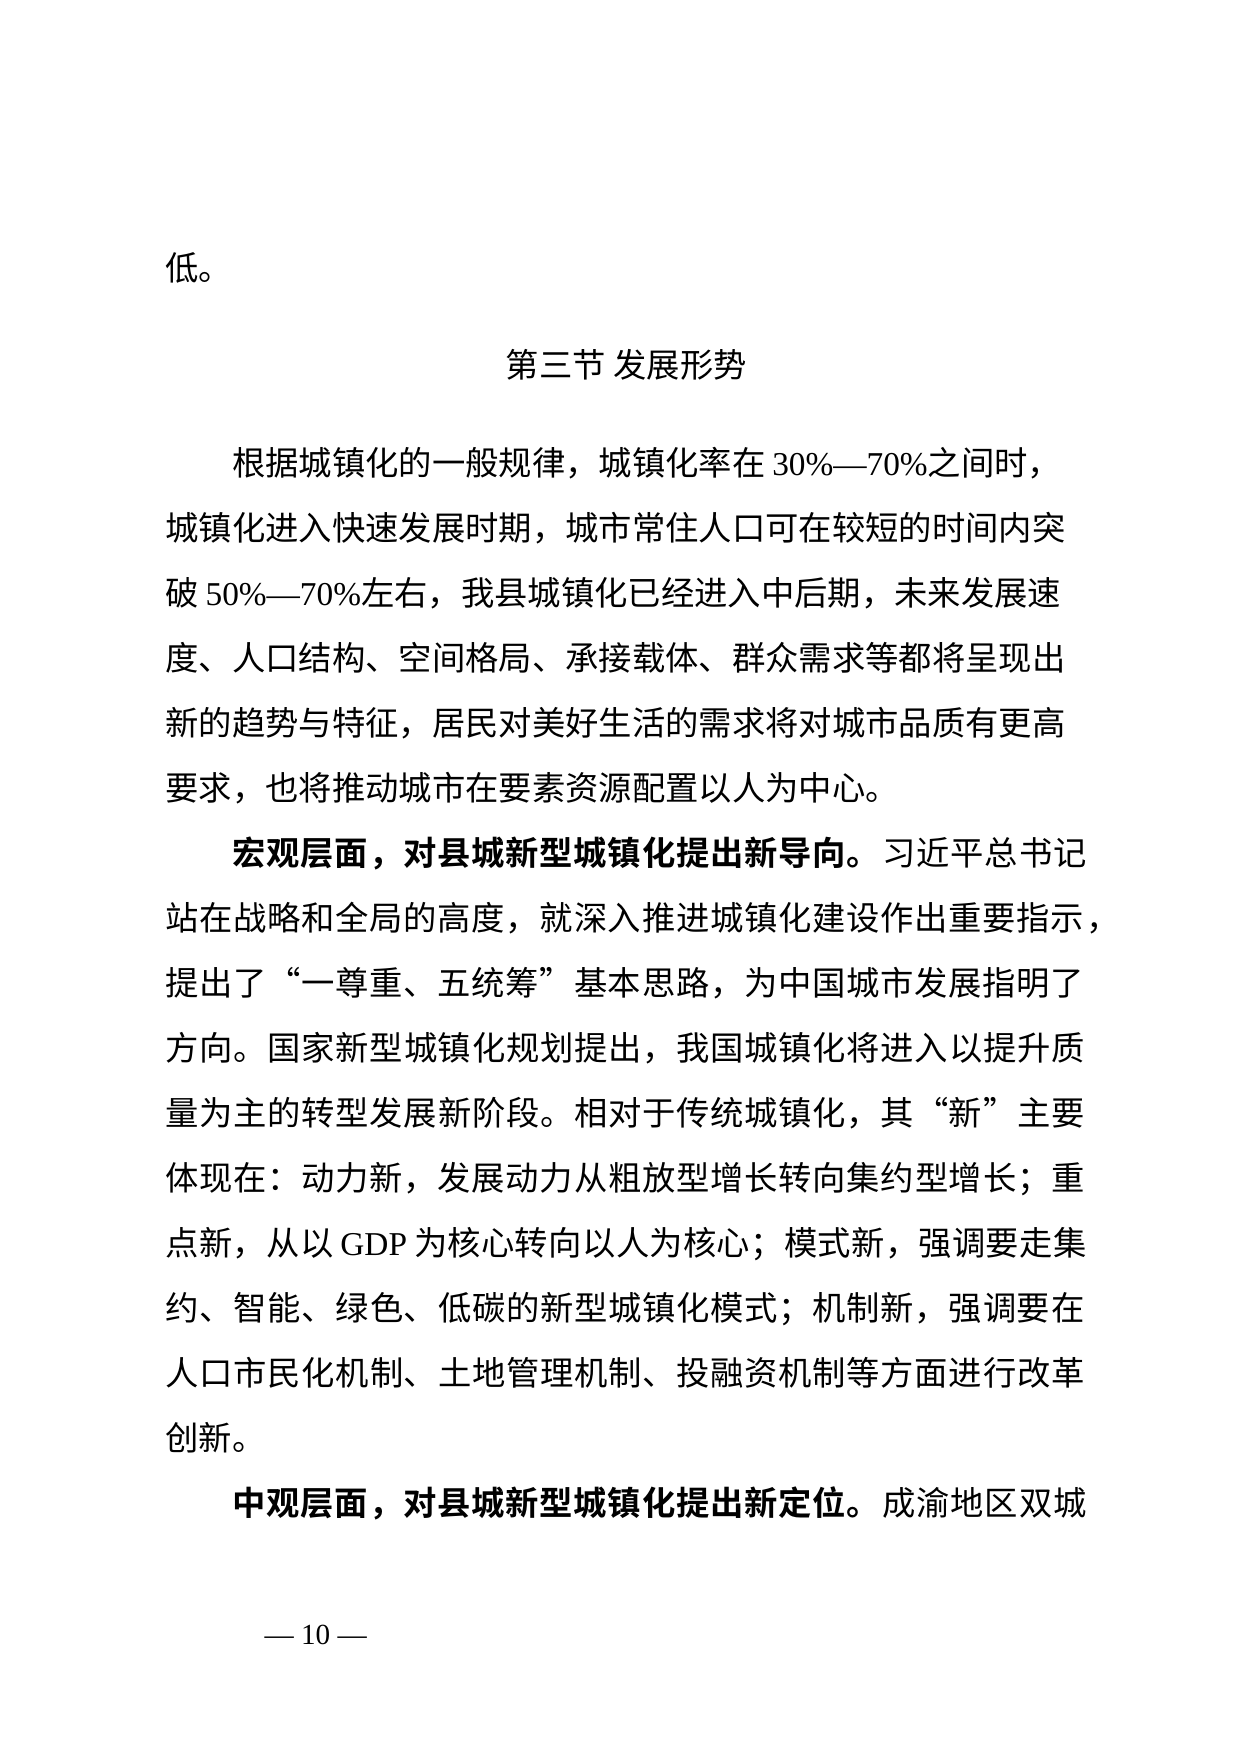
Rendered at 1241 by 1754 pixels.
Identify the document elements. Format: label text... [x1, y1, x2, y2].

text 宏观层面，对县城新型城镇化提出新导向。习近平总书记站在战略和全局的高度，就深入推进城镇化建设作出重要指示，提出了“一尊重、五统筹”基本思路，为中国城市发展指明了方向。国家新型城镇化规划提出，我国城镇化将进入以提升质量为主的转型发展新阶段。相对于传统城镇化，其“新”主要体现在：动力新，发展动力从粗放型增长转向集约型增长；重点新，从以GDP为核心转向以人为核心；模式新，强调要走集约、智能、绿色、低碳的新型城镇化模式；机制新，强调要在人口市民化机制、土地管理机制、投融资机制等方面进行改革创新。 [165, 818, 1087, 1468]
text 第三节 发展形势 [165, 330, 1087, 395]
text 根据城镇化的一般规律，城镇化率在30%—70%之间时，城镇化进入快速发展时期，城市常住人口可在较短的时间内突破50%—70%左右，我县城镇化已经进入中后期，未来发展速度、人口结构、空间格局、承接载体、群众需求等都将呈现出新的趋势与特征，居民对美好生活的需求将对城市品质有更高要求，也将推动城市在要素资源配置以人为中心。 [165, 428, 1087, 818]
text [165, 233, 1087, 298]
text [165, 1468, 1087, 1533]
